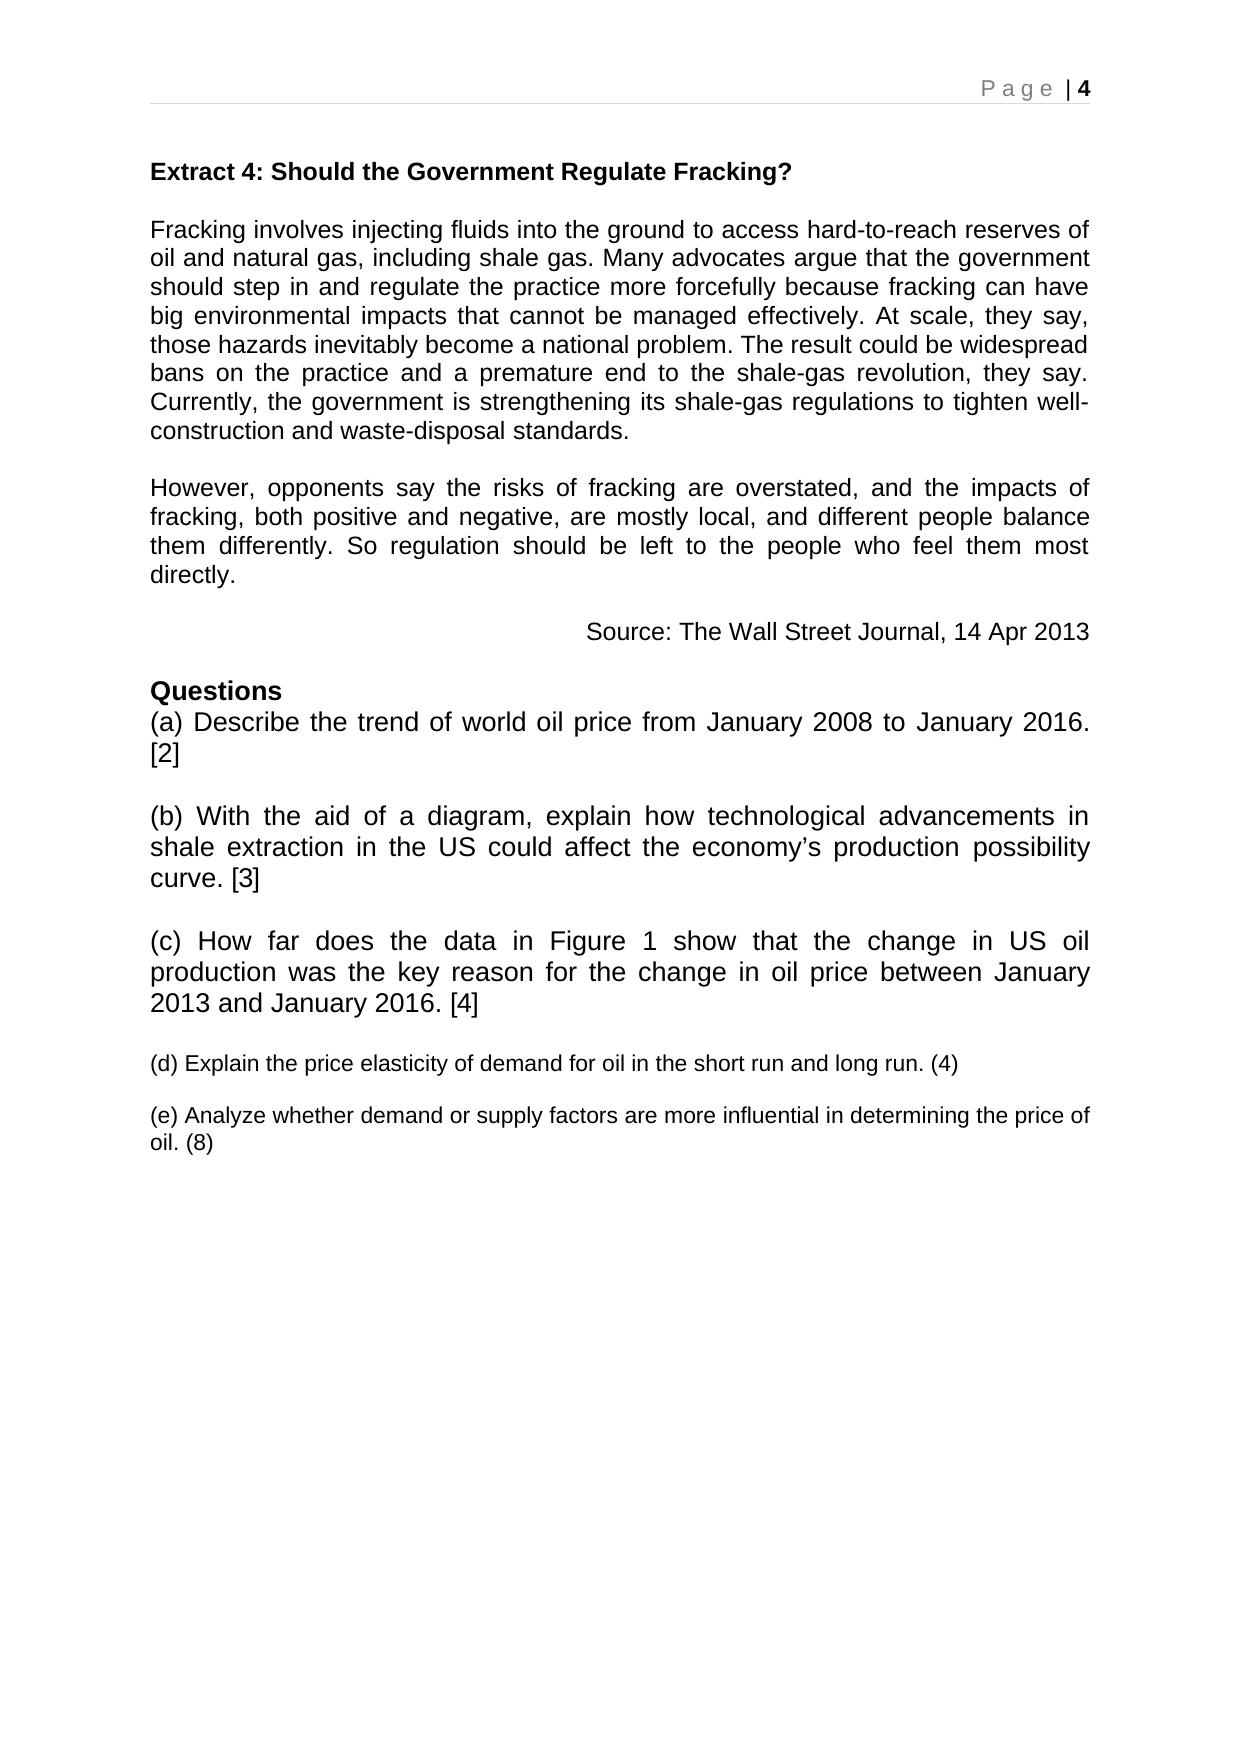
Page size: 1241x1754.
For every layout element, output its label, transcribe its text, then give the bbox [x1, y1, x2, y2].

list (e) Analyze whether demand or supply factors are more influential in determining the price of oil. (8) [150, 1102, 1090, 1155]
text Fracking involves injecting fluids into the ground to access hard-to-reach reserves of oil and natural gas, including shale gas. Many advocates argue that the government should step in and regulate the practice more forcefully because fracking can have big environmental impacts that cannot be managed effectively. At scale, they say, those hazards inevitably become a national problem. The result could be widespread bans on the practice and a premature end to the shale-gas revolution, they say. Currently, the government is strengthening its shale-gas regulations to tighten well- construction and waste-disposal standards. [150, 215, 1090, 445]
text (b) With the aid of a diagram, explain how technological advancements in shale extraction in the US could affect the economy’s production possibility curve. [3] [150, 800, 1090, 893]
list (d) Explain the price elasticity of demand for oil in the short run and long run. (4) [150, 1050, 1090, 1076]
subtitle (a) Describe the trend of world oil price from January 2008 to January 2016. [2] [150, 706, 1090, 768]
subtitle Extract 4: Should the Government Regulate Fracking? [150, 157, 1090, 186]
text However, opponents say the risks of fracking are overstated, and the impacts of fracking, both positive and negative, are mostly local, and different people balance them differently. So regulation should be left to the people who feel them most directly. [150, 473, 1090, 588]
text Source: The Wall Street Journal, 14 Apr 2013 [150, 617, 1090, 646]
list (c) How far does the data in Figure 1 show that the change in US oil production was the key reason for the change in oil price between January 2013 and January 2016. [4] [150, 925, 1090, 1018]
subtitle Questions [150, 675, 1090, 706]
